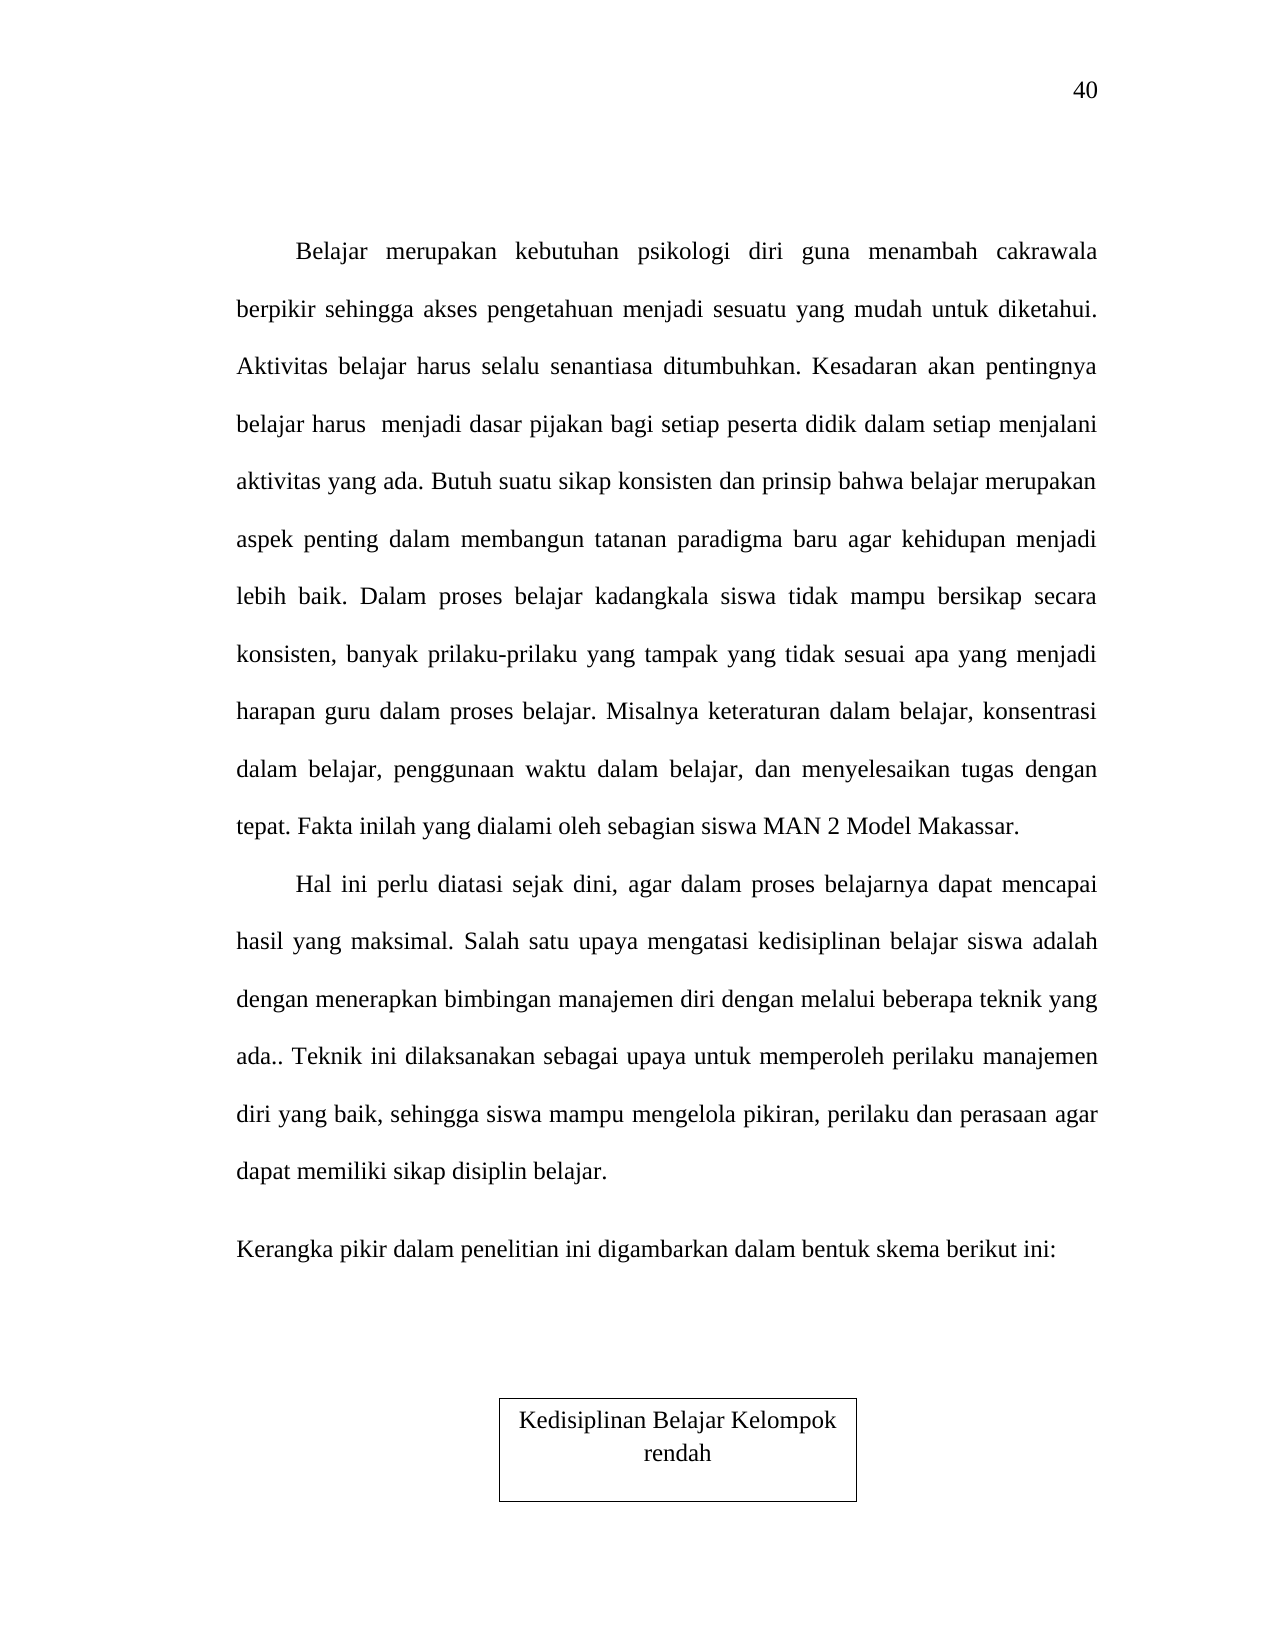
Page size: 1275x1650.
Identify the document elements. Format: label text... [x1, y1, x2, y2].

text Hal ini perlu diatasi sejak dini, agar dalam proses belajarnya dapat mencapai hasil yang maksimal. Salah satu upaya mengatasi kedisiplinan belajar siswa adalah dengan menerapkan bimbingan manajemen diri dengan melalui beberapa teknik yang ada.. Teknik ini dilaksanakan sebagai upaya untuk memperoleh perilaku manajemen diri yang baik, sehingga siswa mampu mengelola pikiran, perilaku dan perasaan agar dapat memiliki sikap disiplin belajar. [236, 869, 1098, 1185]
text Belajar merupakan kebutuhan psikologi diri guna menambah cakrawala berpikir sehingga akses pengetahuan menjadi sesuatu yang mudah untuk diketahui. Aktivitas belajar harus selalu senantiasa ditumbuhkan. Kesadaran akan pentingnya belajar harus menjadi dasar pijakan bagi setiap peserta didik dalam setiap menjalani aktivitas yang ada. Butuh suatu sikap konsisten dan prinsip bahwa belajar merupakan aspek penting dalam membangun tatanan paradigma baru agar kehidupan menjadi lebih baik. Dalam proses belajar kadangkala siswa tidak mampu bersikap secara konsisten, banyak prilaku-prilaku yang tampak yang tidak sesuai apa yang menjadi harapan guru dalam proses belajar. Misalnya keteraturan dalam belajar, konsentrasi dalam belajar, penggunaan waktu dalam belajar, dan menyelesaikan tugas dengan tepat. Fakta inilah yang dialami oleh sebagian siswa MAN 2 Model Makassar. [236, 236, 1098, 840]
text Kerangka pikir dalam penelitian ini digambarkan dalam bentuk skema berikut ini: [236, 1234, 1098, 1263]
